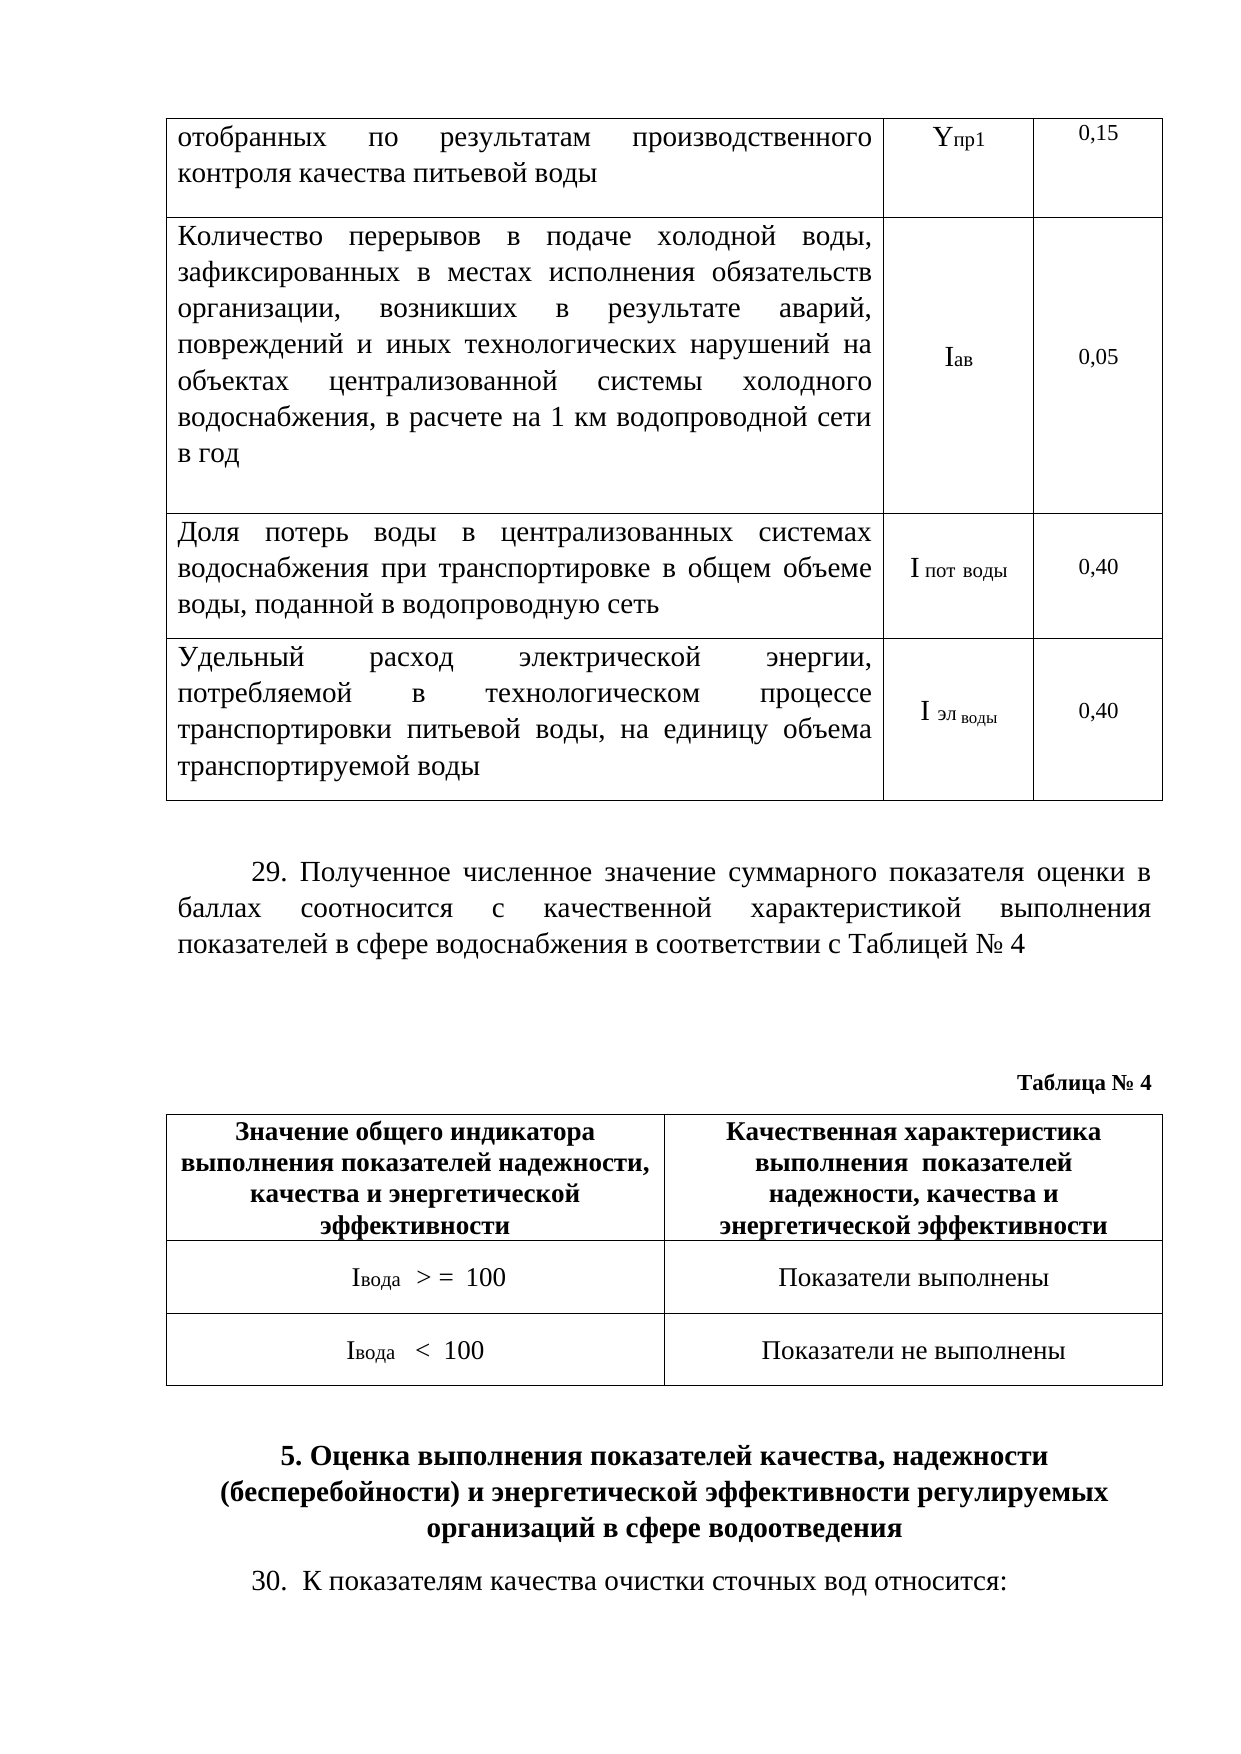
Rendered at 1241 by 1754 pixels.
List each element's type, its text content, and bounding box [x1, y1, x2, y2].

table_cell I эл воды [884, 639, 1033, 800]
table_cell Iвода > = 100 [167, 1241, 664, 1313]
table_cell 0,40 [1034, 514, 1162, 638]
table_cell Iвода < 100 [167, 1314, 664, 1384]
table_cell Доля потерь воды в централизованных системах водоснабжения при транспортировке в общем объеме воды, поданной в водопроводную сеть [167, 514, 883, 638]
text Таблица № 4 [177, 1069, 1152, 1096]
text 5. Оценка выполнения показателей качества, надежности (бесперебойности) и энергетической эффективности регулируемых организаций в сфере водоотведения [177, 1438, 1152, 1544]
table_cell I пот воды [884, 514, 1033, 638]
table_header Значение общего индикатора выполнения показателей надежности, качества и энергетической эффективности [167, 1115, 664, 1240]
table_cell Удельный расход электрической энергии, потребляемой в технологическом процессе транспортировки питьевой воды, на единицу объема транспортируемой воды [167, 639, 883, 800]
text 29. Полученное численное значение суммарного показателя оценки в баллах соотносится с качественной характеристикой выполнения показателей в сфере водоснабжения в соответствии с Таблицей № 4 [177, 854, 1152, 960]
table_cell 0,40 [1034, 639, 1162, 800]
table_cell Iав [884, 218, 1033, 513]
table_cell Количество перерывов в подаче холодной воды, зафиксированных в местах исполнения обязательств организации, возникших в результате аварий, повреждений и иных технологических нарушений на объектах централизованной системы холодного водоснабжения, в расчете на 1 км водопроводной сети в год [167, 218, 883, 513]
text 30. К показателям качества очистки сточных вод относится: [177, 1563, 1152, 1597]
table_cell 0,05 [1034, 218, 1162, 513]
table_cell Показатели выполнены [665, 1241, 1162, 1313]
table_cell 0,15 [1034, 119, 1162, 217]
table_cell Показатели не выполнены [665, 1314, 1162, 1384]
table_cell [167, 119, 883, 217]
table_header Качественная характеристика выполнения показателей надежности, качества и энергетической эффективности [665, 1115, 1162, 1240]
table_cell Yпр1 [884, 119, 1033, 217]
